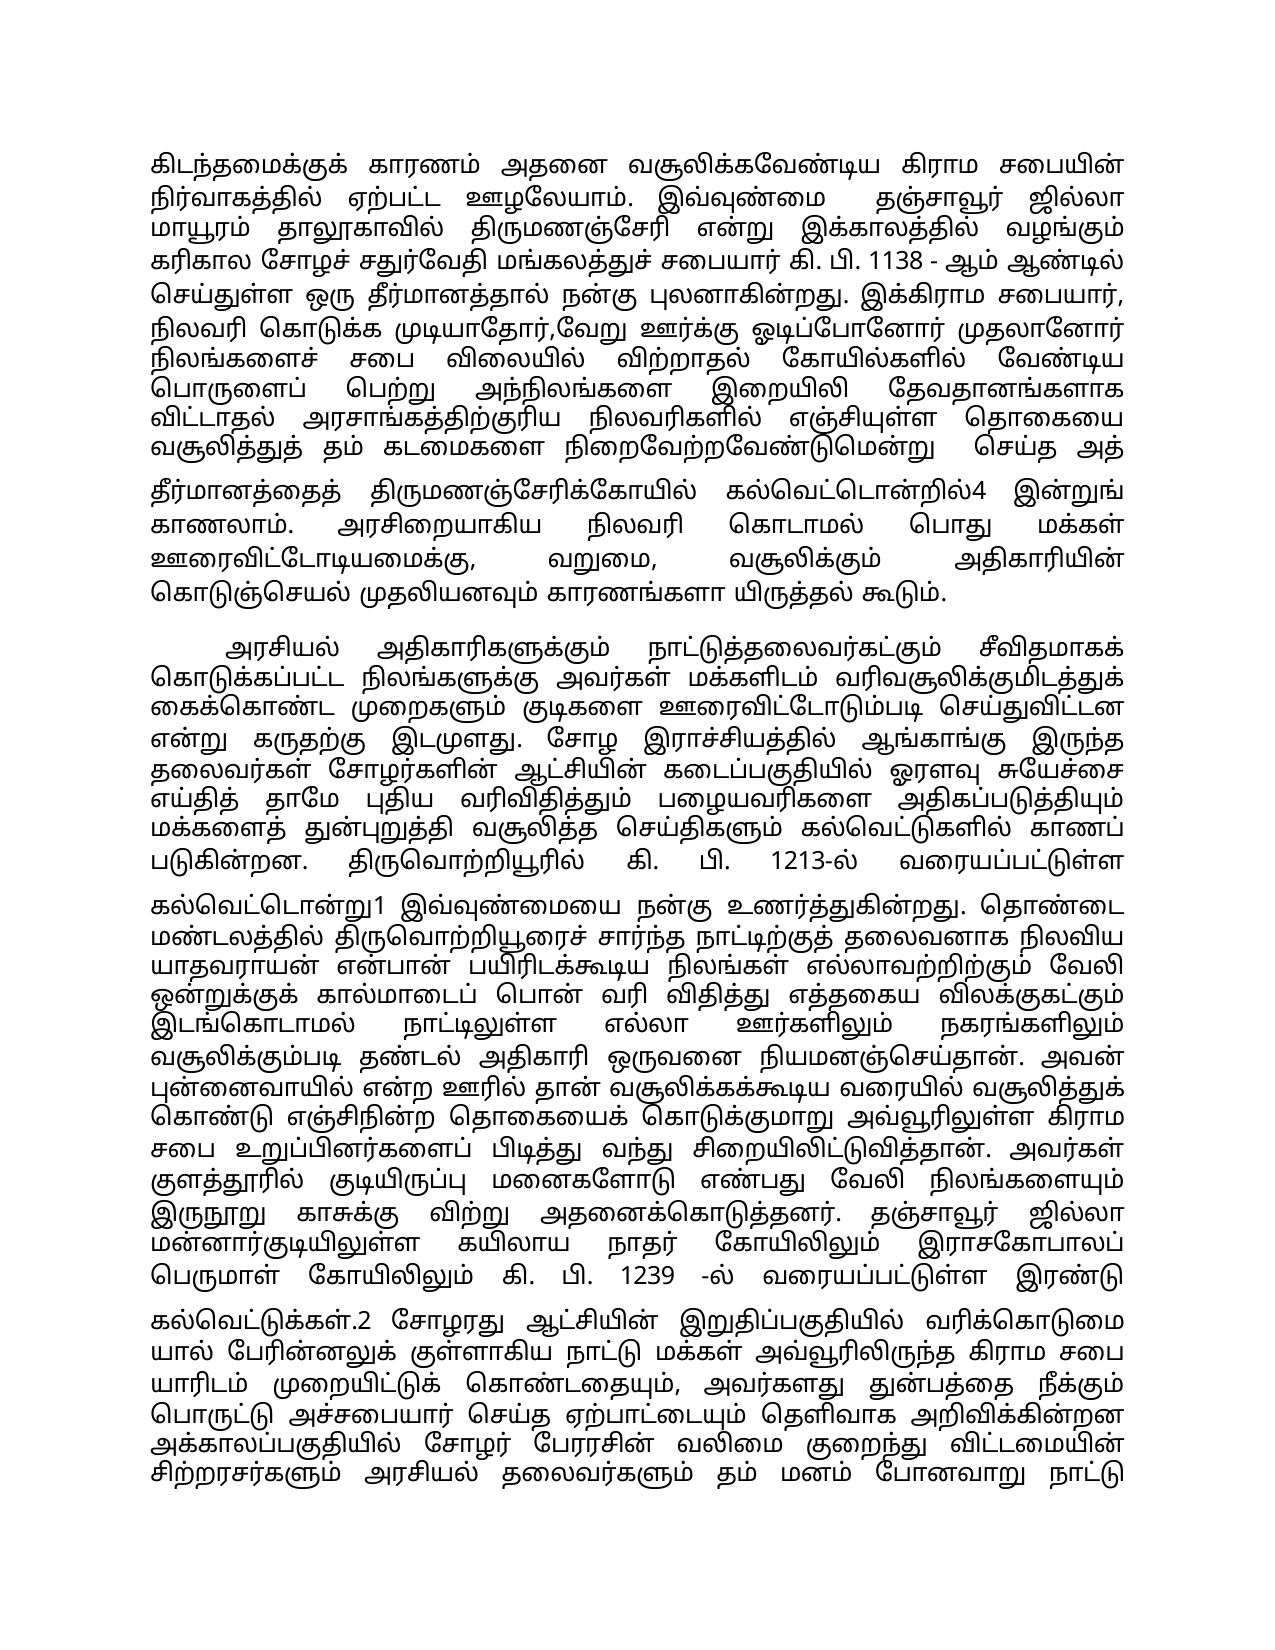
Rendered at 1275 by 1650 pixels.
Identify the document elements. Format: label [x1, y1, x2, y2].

text [150, 150, 1125, 609]
text [150, 634, 1125, 1487]
